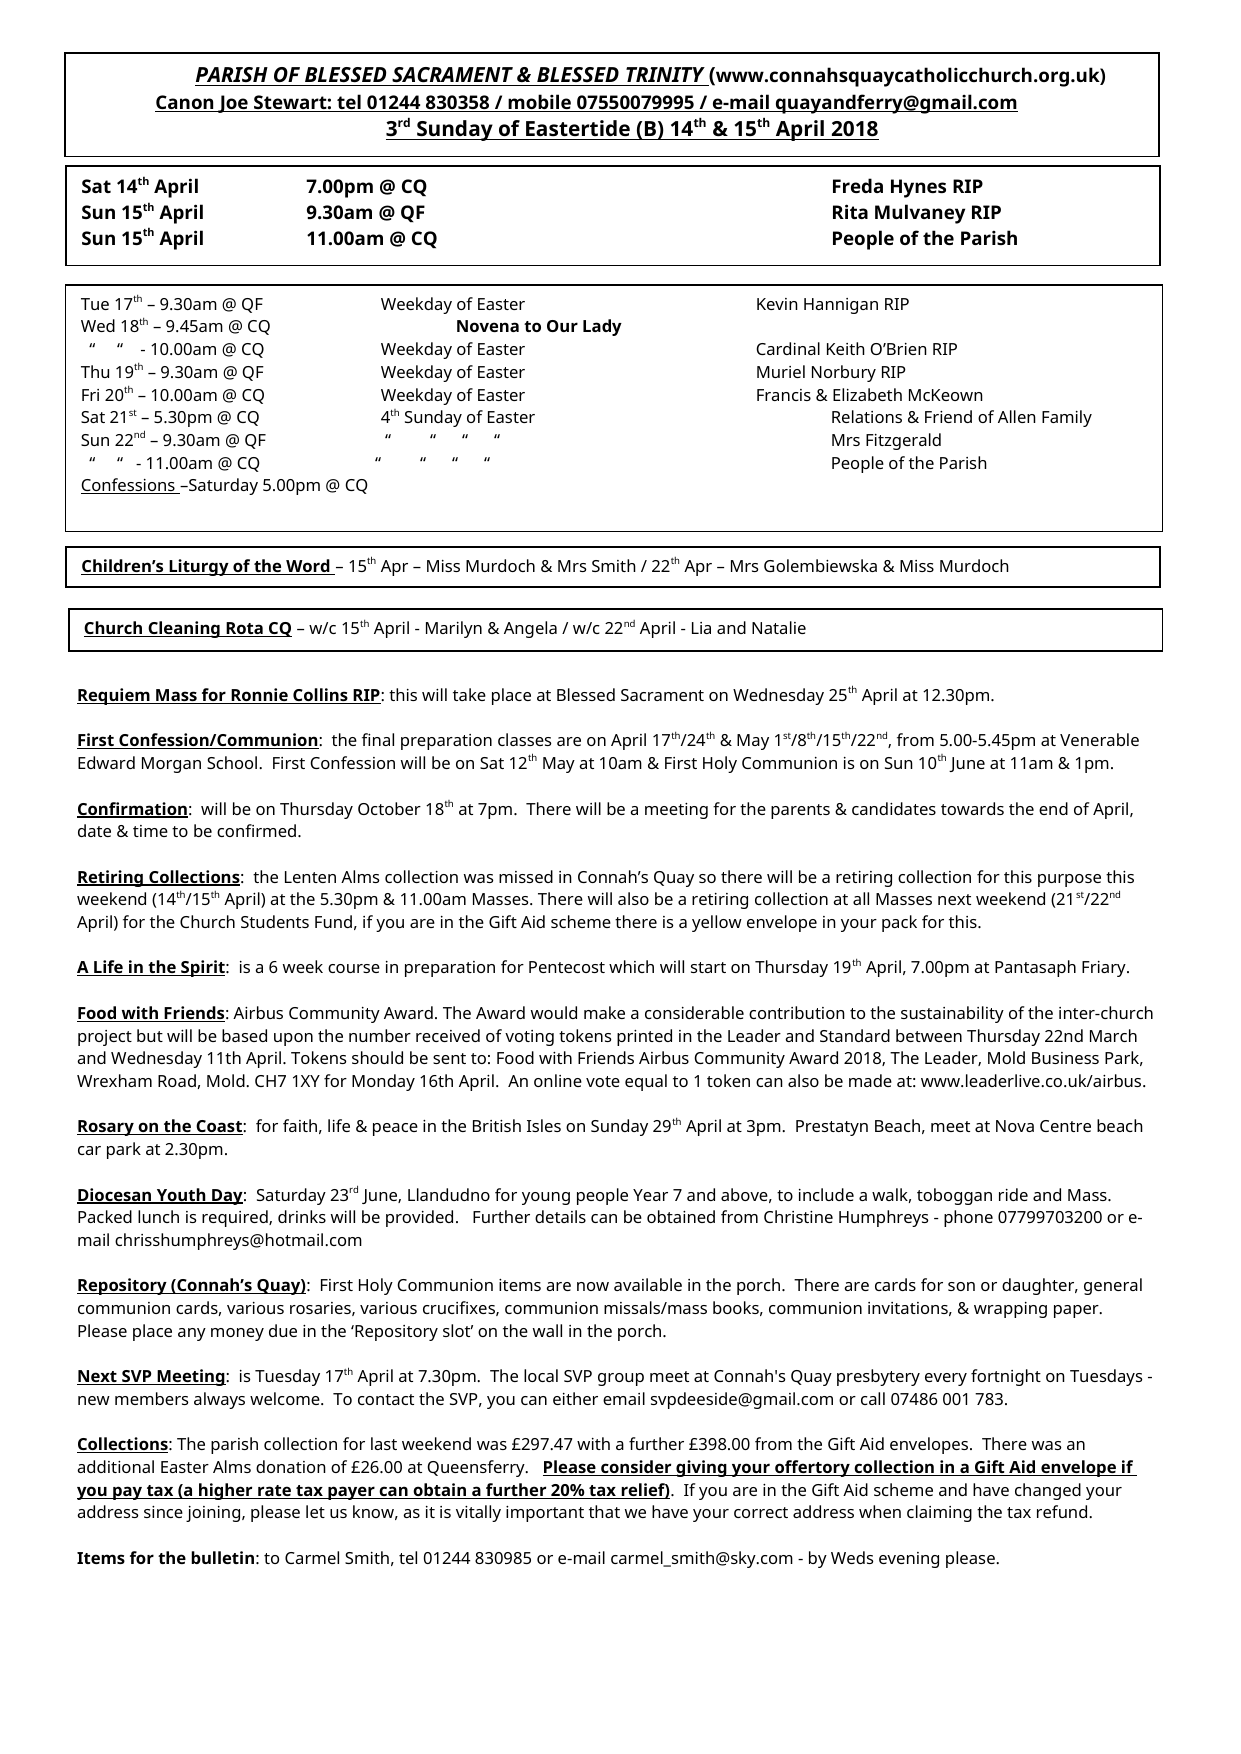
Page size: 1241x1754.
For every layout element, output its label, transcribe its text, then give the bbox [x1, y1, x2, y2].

text Food with Friends: Airbus Community Award. The Award would make a considerable contribution to the sustainability of the inter-church project but will be based upon the number received of voting tokens printed in the Leader and Standard between Thursday 22nd March and Wednesday 11th April. Tokens should be sent to: Food with Friends Airbus Community Award 2018, The Leader, Mold Business Park, Wrexham Road, Mold. CH7 1XY for Monday 16th April. An online vote equal to 1 token can also be made at: www.leaderlive.co.uk/airbus. [77, 1001, 1156, 1092]
text Retiring Collections: the Lenten Alms collection was missed in Connah’s Quay so there will be a retiring collection for this purpose this weekend (14th/15th April) at the 5.30pm & 11.00am Masses. There will also be a retiring collection at all Masses next weekend (21st/22nd April) for the Church Students Fund, if you are in the Gift Aid scheme there is a yellow envelope in your pack for this. [77, 865, 1156, 933]
text Items for the bulletin: to Carmel Smith, tel 01244 830985 or e-mail carmel_smith@sky.com - by Weds evening please. [77, 1546, 1156, 1569]
text Requiem Mass for Ronnie Collins RIP: this will take place at Blessed Sacrament on Wednesday 25th April at 12.30pm. [77, 683, 1156, 706]
text First Confession/Communion: the final preparation classes are on April 17th/24th & May 1st/8th/15th/22nd, from 5.00-5.45pm at Venerable Edward Morgan School. First Confession will be on Sat 12th May at 10am & First Holy Communion is on Sun 10th June at 11am & 1pm. [77, 729, 1156, 774]
text Collections: The parish collection for last weekend was £297.47 with a further £398.00 from the Gift Aid envelopes. There was an additional Easter Alms donation of £26.00 at Queensferry. Please consider giving your offertory collection in a Gift Aid envelope if you pay tax (a higher rate tax payer can obtain a further 20% tax relief). If you are in the Gift Aid scheme and have changed your address since joining, please let us know, as it is vitally important that we have your correct address when claiming the tax refund. [77, 1433, 1156, 1524]
text Next SVP Meeting: is Tuesday 17th April at 7.30pm. The local SVP group meet at Connah's Quay presbytery every fortnight on Tuesdays - new members always welcome. To contact the SVP, you can either email svpdeeside@gmail.com or call 07486 001 783. [77, 1365, 1156, 1410]
text Repository (Connah’s Quay): First Holy Communion items are now available in the porch. There are cards for son or daughter, general communion cards, various rosaries, various crucifixes, communion missals/mass books, communion invitations, & wrapping paper. Please place any money due in the ‘Repository slot’ on the wall in the porch. [77, 1274, 1156, 1342]
text Confirmation: will be on Thursday October 18th at 7pm. There will be a meeting for the parents & candidates towards the end of April, date & time to be confirmed. [77, 797, 1156, 842]
text Diocesan Youth Day: Saturday 23rd June, Llandudno for young people Year 7 and above, to include a walk, toboggan ride and Mass. Packed lunch is required, drinks will be provided. Further details can be obtained from Christine Humphreys - phone 07799703200 or e-mail chrisshumphreys@hotmail.com [77, 1183, 1156, 1251]
text A Life in the Spirit: is a 6 week course in preparation for Pentecost which will start on Thursday 19th April, 7.00pm at Pantasaph Friary. [77, 956, 1156, 979]
text Rosary on the Coast: for faith, life & peace in the British Isles on Sunday 29th April at 3pm. Prestatyn Beach, meet at Nova Centre beach car park at 2.30pm. [77, 1115, 1156, 1160]
